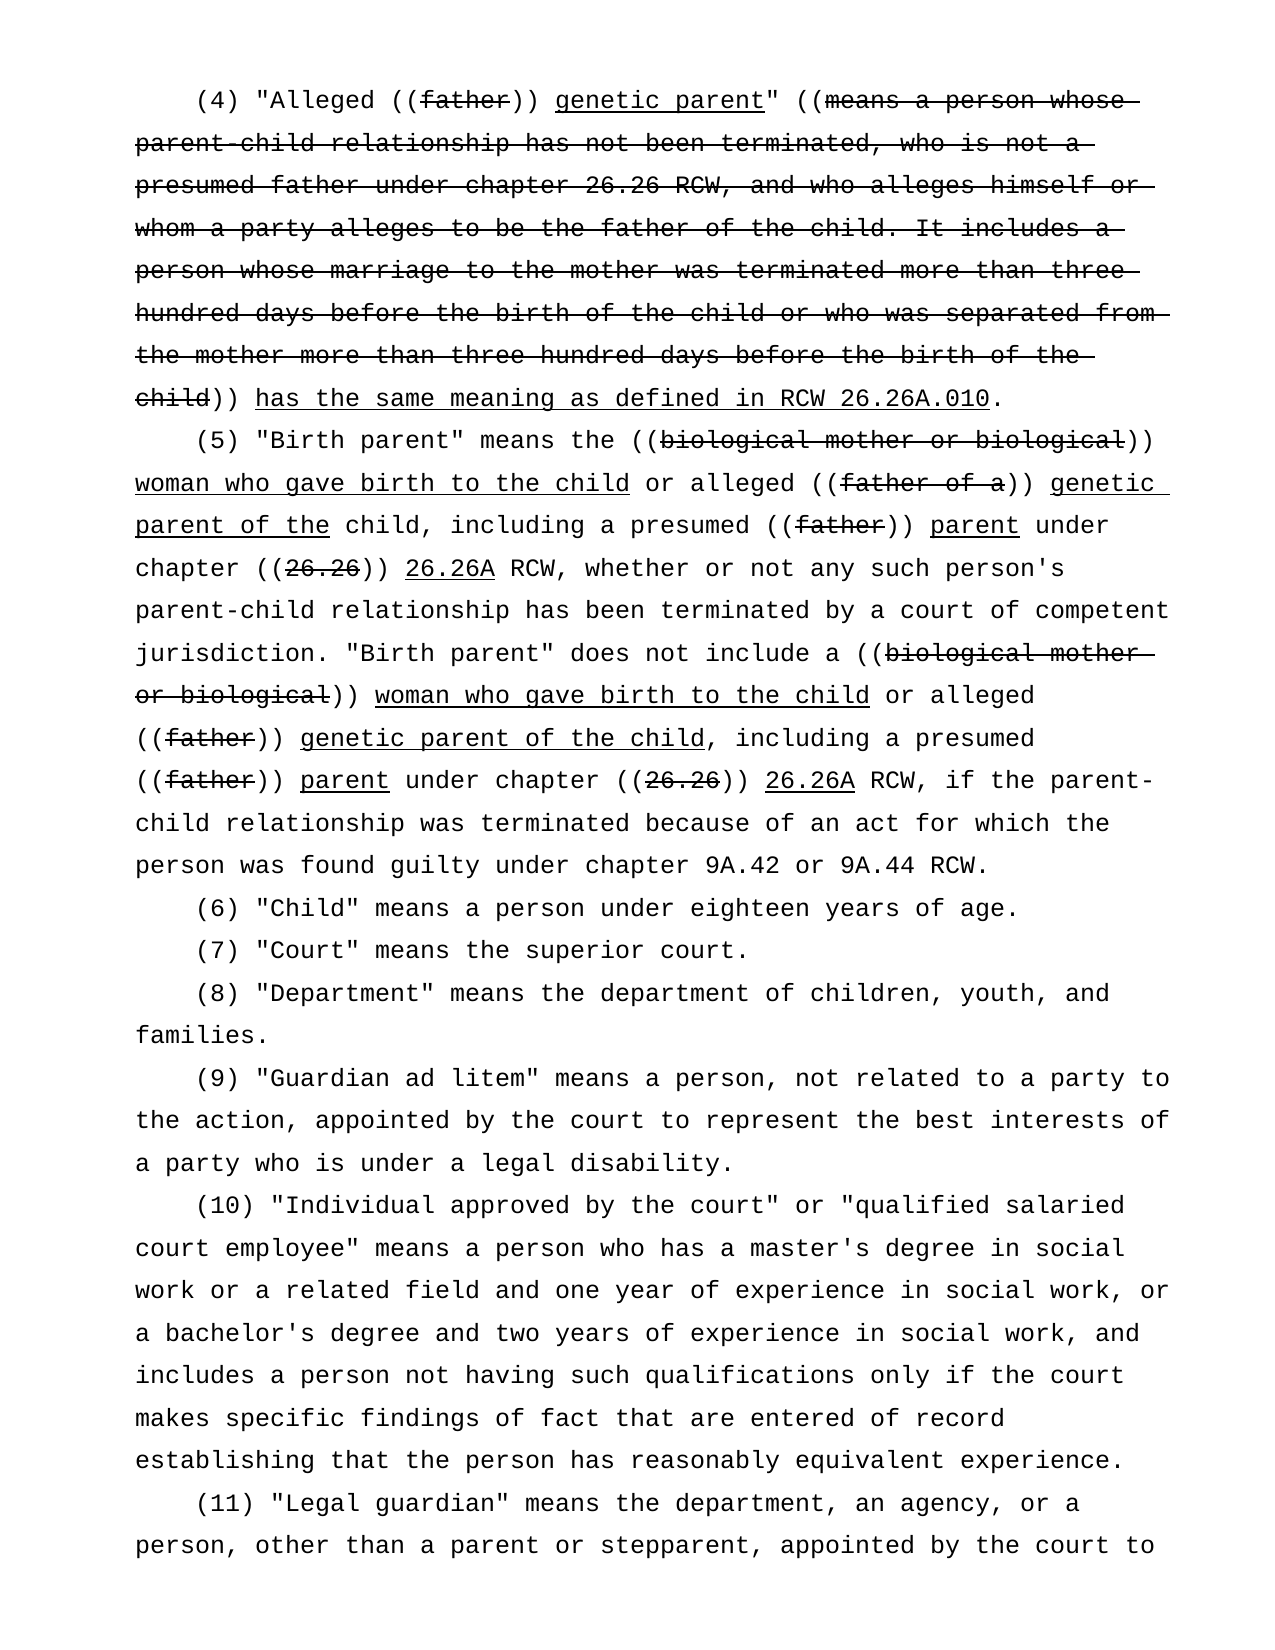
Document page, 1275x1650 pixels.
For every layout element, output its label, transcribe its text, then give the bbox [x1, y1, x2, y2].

text (4) "Alleged ((father)) genetic parent" ((means a person whose parent-child relationship has not been terminated, who is not a presumed father under chapter 26.26 RCW, and who alleges himself or whom a party alleges to be the father of the child. It includes a person whose marriage to the mother was terminated more than three hundred days before the birth of the child or who was separated from the mother more than three hundred days before the birth of the child)) has the same meaning as defined in RCW 26.26A.010. [135, 316, 1170, 415]
text (8) "Department" means the department of children, youth, and families. [135, 967, 1170, 1052]
text (5) "Birth parent" means the ((biological mother or biological)) woman who gave birth to the child or alleged ((father of a)) genetic parent of the child, including a presumed ((father)) parent under chapter ((26.26)) 26.26A RCW, whether or not any such person's parent-child relationship has been terminated by a court of competent jurisdiction. "Birth parent" does not include a ((biological mother or biological)) woman who gave birth to the child or alleged ((father)) genetic parent of the child, including a presumed ((father)) parent under chapter ((26.26)) 26.26A RCW, if the parent-child relationship was terminated because of an act for which the person was found guilty under chapter 9A.42 or 9A.44 RCW. [135, 415, 1170, 882]
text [135, 1477, 1170, 1562]
text (4) "Alleged ((father)) genetic parent" ((means a person whose parent-child relationship has not been terminated, who is not a presumed father under chapter 26.26 RCW, and who alleges himself or whom a party alleges to be the father of the child. It includes a person whose marriage to the mother was terminated more than three hundred days before the birth of the child or who was separated from the mother more than three hundred days before the birth of the child)) has the same meaning as defined in RCW 26.26A.010. [135, 75, 1170, 314]
text (10) "Individual approved by the court" or "qualified salaried court employee" means a person who has a master's degree in social work or a related field and one year of experience in social work, or a bachelor's degree and two years of experience in social work, and includes a person not having such qualifications only if the court makes specific findings of fact that are entered of record establishing that the person has reasonably equivalent experience. [135, 1180, 1170, 1477]
text (9) "Guardian ad litem" means a person, not related to a party to the action, appointed by the court to represent the best interests of a party who is under a legal disability. [135, 1052, 1170, 1180]
text (6) "Child" means a person under eighteen years of age. [135, 882, 1170, 925]
text (7) "Court" means the superior court. [135, 925, 1170, 967]
